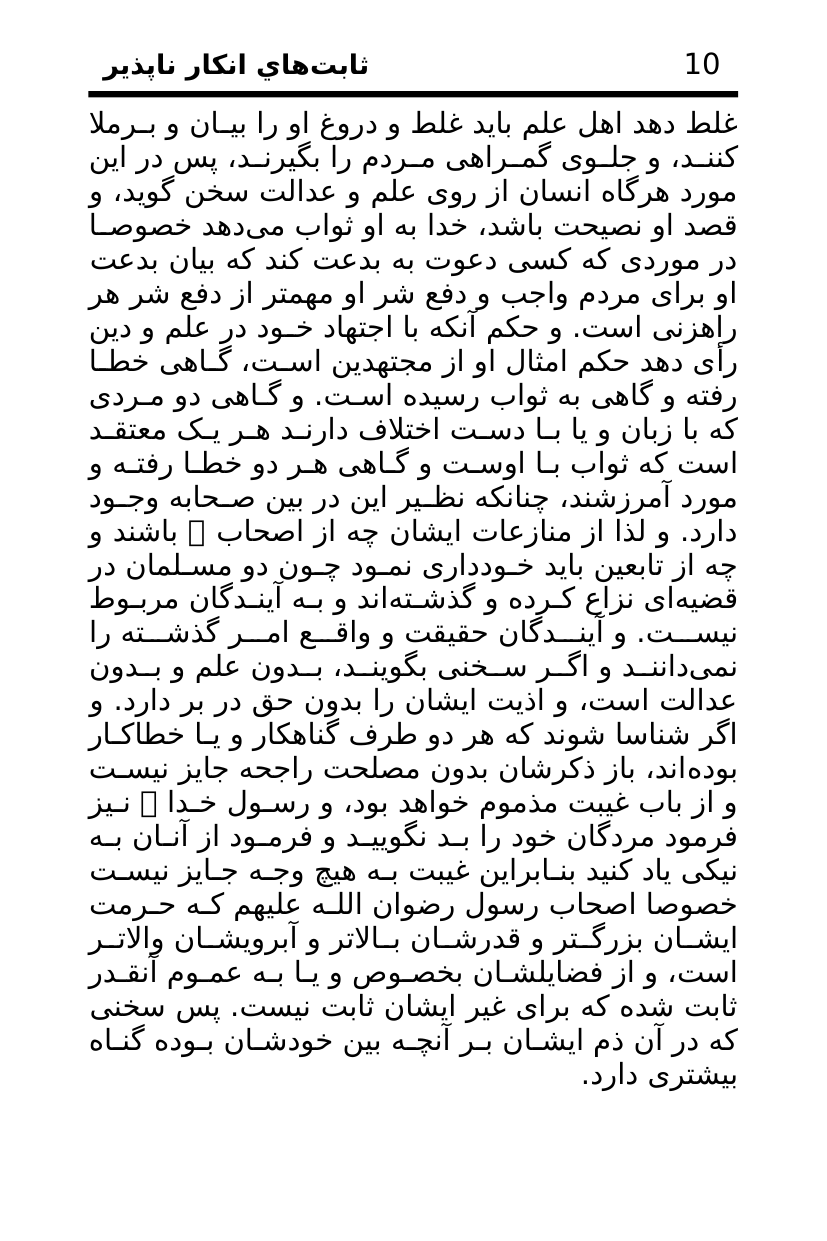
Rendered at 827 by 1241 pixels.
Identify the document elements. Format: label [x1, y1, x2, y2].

text [89, 106, 738, 1091]
